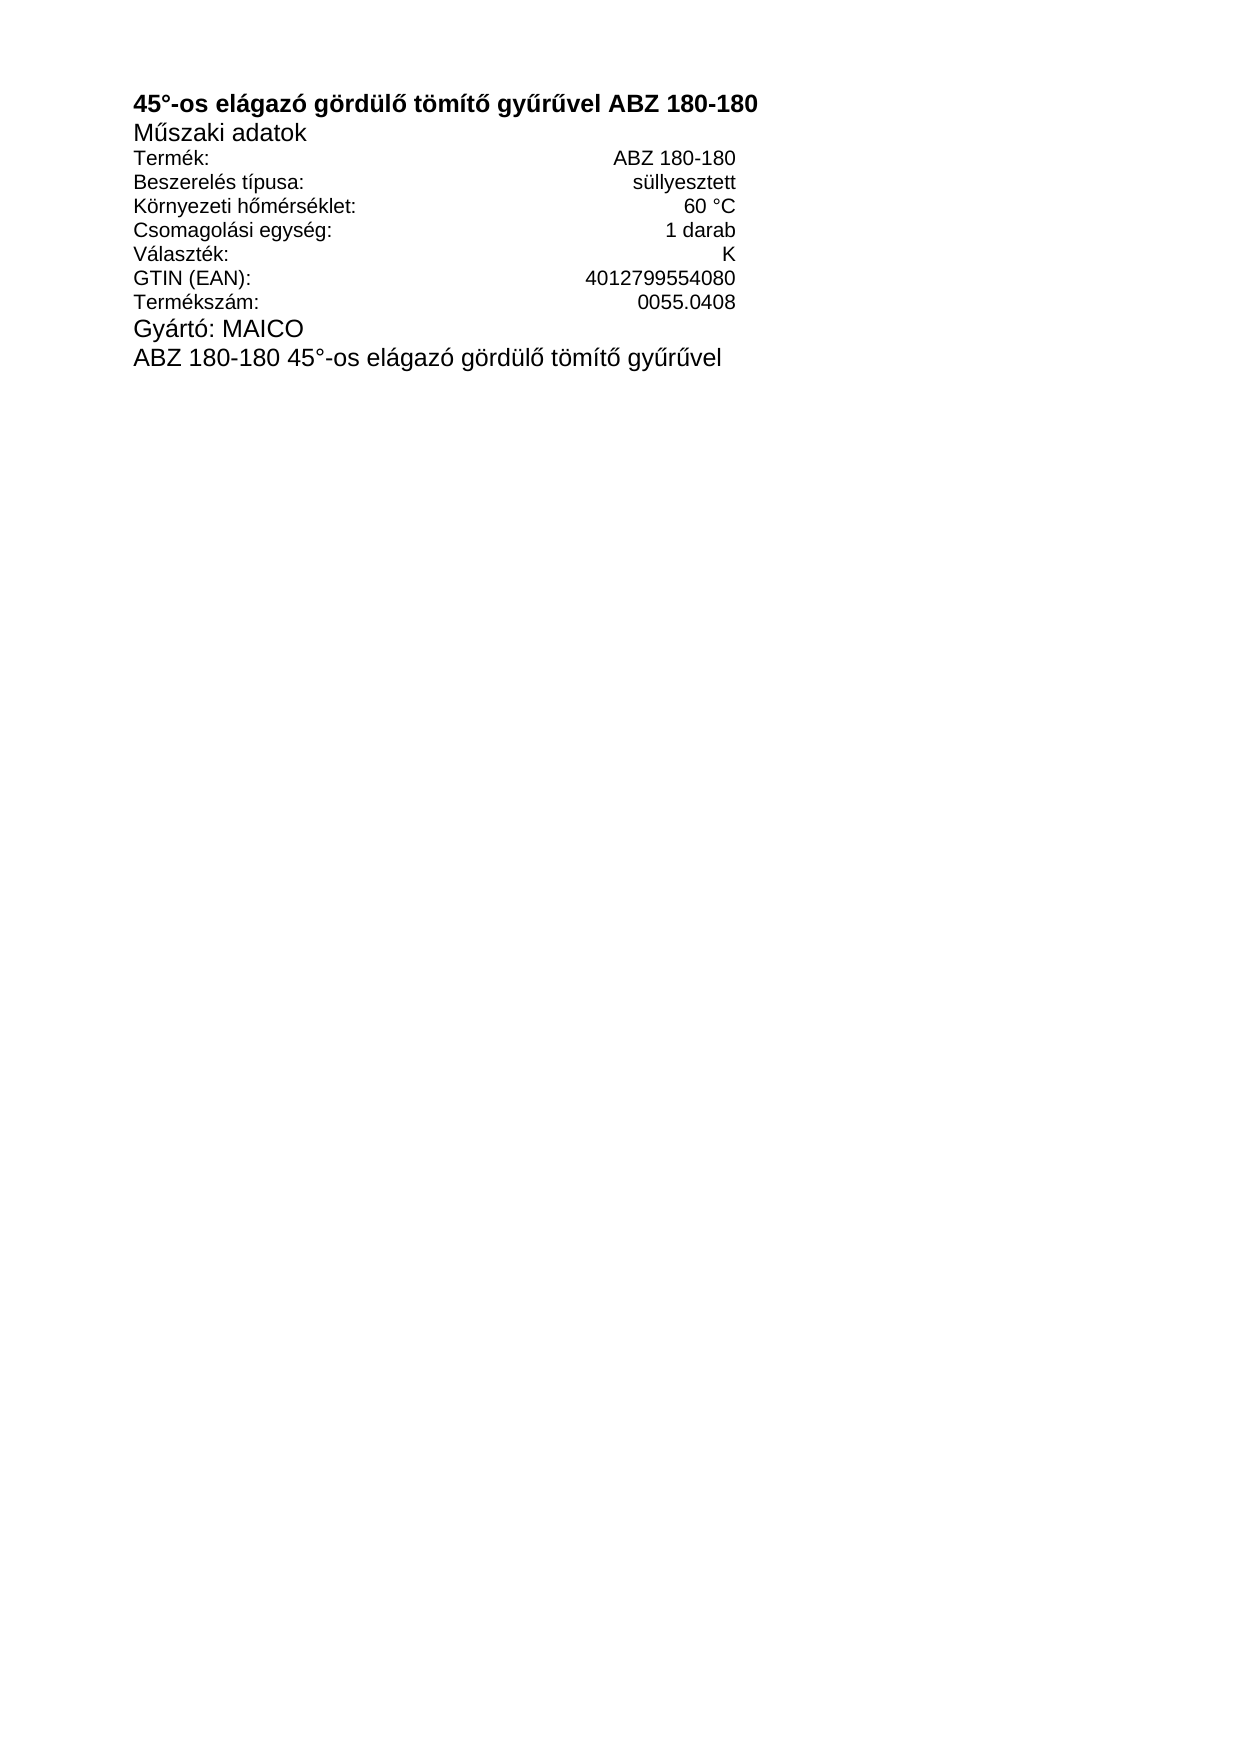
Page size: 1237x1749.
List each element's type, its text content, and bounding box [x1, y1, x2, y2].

table_cell Választék: [122, 242, 434, 266]
text Műszaki adatok [133, 117, 1148, 146]
table_cell K [434, 242, 747, 266]
table_cell 4012799554080 [434, 266, 747, 290]
table_cell 60 °C [434, 194, 747, 218]
table_cell Csomagolási egység: [122, 218, 434, 242]
text 45°-os elágazó gördülő tömítő gyűrűvel ABZ 180-180 [133, 89, 1148, 117]
table_cell Környezeti hőmérséklet: [122, 194, 434, 218]
table_cell Termékszám: [122, 290, 434, 314]
table_cell süllyesztett [434, 170, 747, 194]
text ABZ 180-180 45°-os elágazó gördülő tömítő gyűrűvel [133, 343, 1148, 371]
table_cell 0055.0408 [434, 290, 747, 314]
table_cell GTIN (EAN): [122, 266, 434, 290]
text Gyártó: MAICO [133, 314, 1148, 343]
table_header Termék: [122, 146, 434, 170]
table_header ABZ 180-180 [434, 146, 747, 170]
table_cell Beszerelés típusa: [122, 170, 434, 194]
table_cell 1 darab [434, 218, 747, 242]
